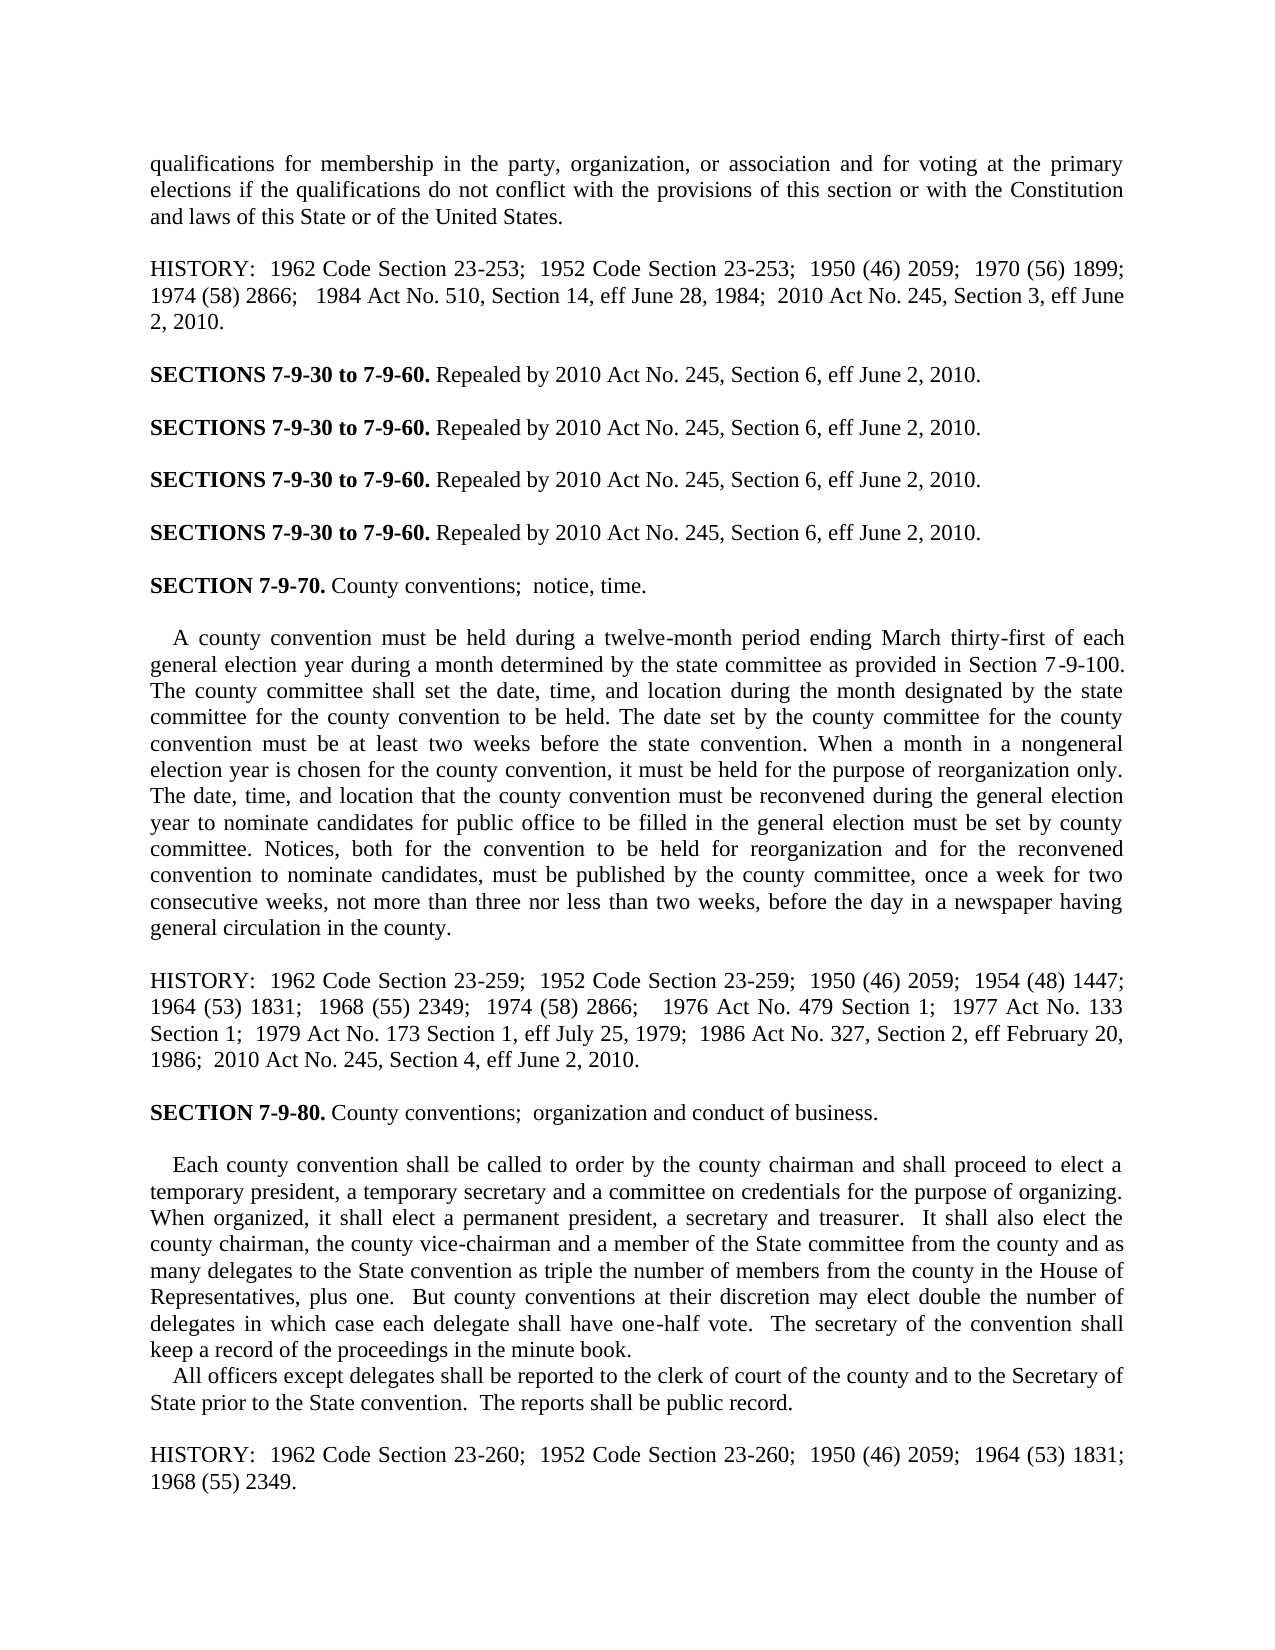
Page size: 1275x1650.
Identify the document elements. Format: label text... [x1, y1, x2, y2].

text All officers except delegates shall be reported to the clerk of court of the county and to the Secretary of State prior to the State convention. The reports shall be public record. [150, 1362, 1125, 1415]
text HISTORY: 1962 Code Section 23-259; 1952 Code Section 23-259; 1950 (46) 2059; 1954 (48) 1447; 1964 (53) 1831; 1968 (55) 2349; 1974 (58) 2866; 1976 Act No. 479 Section 1; 1977 Act No. 133 Section 1; 1979 Act No. 173 Section 1, eff July 25, 1979; 1986 Act No. 327, Section 2, eff February 20, 1986; 2010 Act No. 245, Section 4, eff June 2, 2010. [150, 967, 1125, 1072]
text HISTORY: 1962 Code Section 23-260; 1952 Code Section 23-260; 1950 (46) 2059; 1964 (53) 1831; 1968 (55) 2349. [150, 1441, 1125, 1494]
text SECTIONS 7-9-30 to 7-9-60. Repealed by 2010 Act No. 245, Section 6, eff June 2, 2010. [150, 413, 1125, 440]
text A county convention must be held during a twelve-month period ending March thirty-first of each general election year during a month determined by the state committee as provided in Section 7-9-100. The county committee shall set the date, time, and location during the month designated by the state committee for the county convention to be held. The date set by the county committee for the county convention must be at least two weeks before the state convention. When a month in a nongeneral election year is chosen for the county convention, it must be held for the purpose of reorganization only. The date, time, and location that the county convention must be reconvened during the general election year to nominate candidates for public office to be filled in the general election must be set by county committee. Notices, both for the convention to be held for reorganization and for the reconvened convention to nominate candidates, must be published by the county committee, once a week for two consecutive weeks, not more than three nor less than two weeks, before the day in a newspaper having general circulation in the county. [150, 624, 1125, 941]
text SECTIONS 7-9-30 to 7-9-60. Repealed by 2010 Act No. 245, Section 6, eff June 2, 2010. [150, 519, 1125, 545]
text SECTION 7-9-70. County conventions; notice, time. [150, 572, 1125, 598]
text SECTION 7-9-80. County conventions; organization and conduct of business. [150, 1099, 1125, 1125]
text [150, 150, 1125, 229]
text SECTIONS 7-9-30 to 7-9-60. Repealed by 2010 Act No. 245, Section 6, eff June 2, 2010. [150, 466, 1125, 493]
text SECTIONS 7-9-30 to 7-9-60. Repealed by 2010 Act No. 245, Section 6, eff June 2, 2010. [150, 361, 1125, 387]
text Each county convention shall be called to order by the county chairman and shall proceed to elect a temporary president, a temporary secretary and a committee on credentials for the purpose of organizing. When organized, it shall elect a permanent president, a secretary and treasurer. It shall also elect the county chairman, the county vice-chairman and a member of the State committee from the county and as many delegates to the State convention as triple the number of members from the county in the House of Representatives, plus one. But county conventions at their discretion may elect double the number of delegates in which case each delegate shall have one-half vote. The secretary of the convention shall keep a record of the proceedings in the minute book. [150, 1151, 1125, 1362]
text HISTORY: 1962 Code Section 23-253; 1952 Code Section 23-253; 1950 (46) 2059; 1970 (56) 1899; 1974 (58) 2866; 1984 Act No. 510, Section 14, eff June 28, 1984; 2010 Act No. 245, Section 3, eff June 2, 2010. [150, 255, 1125, 334]
